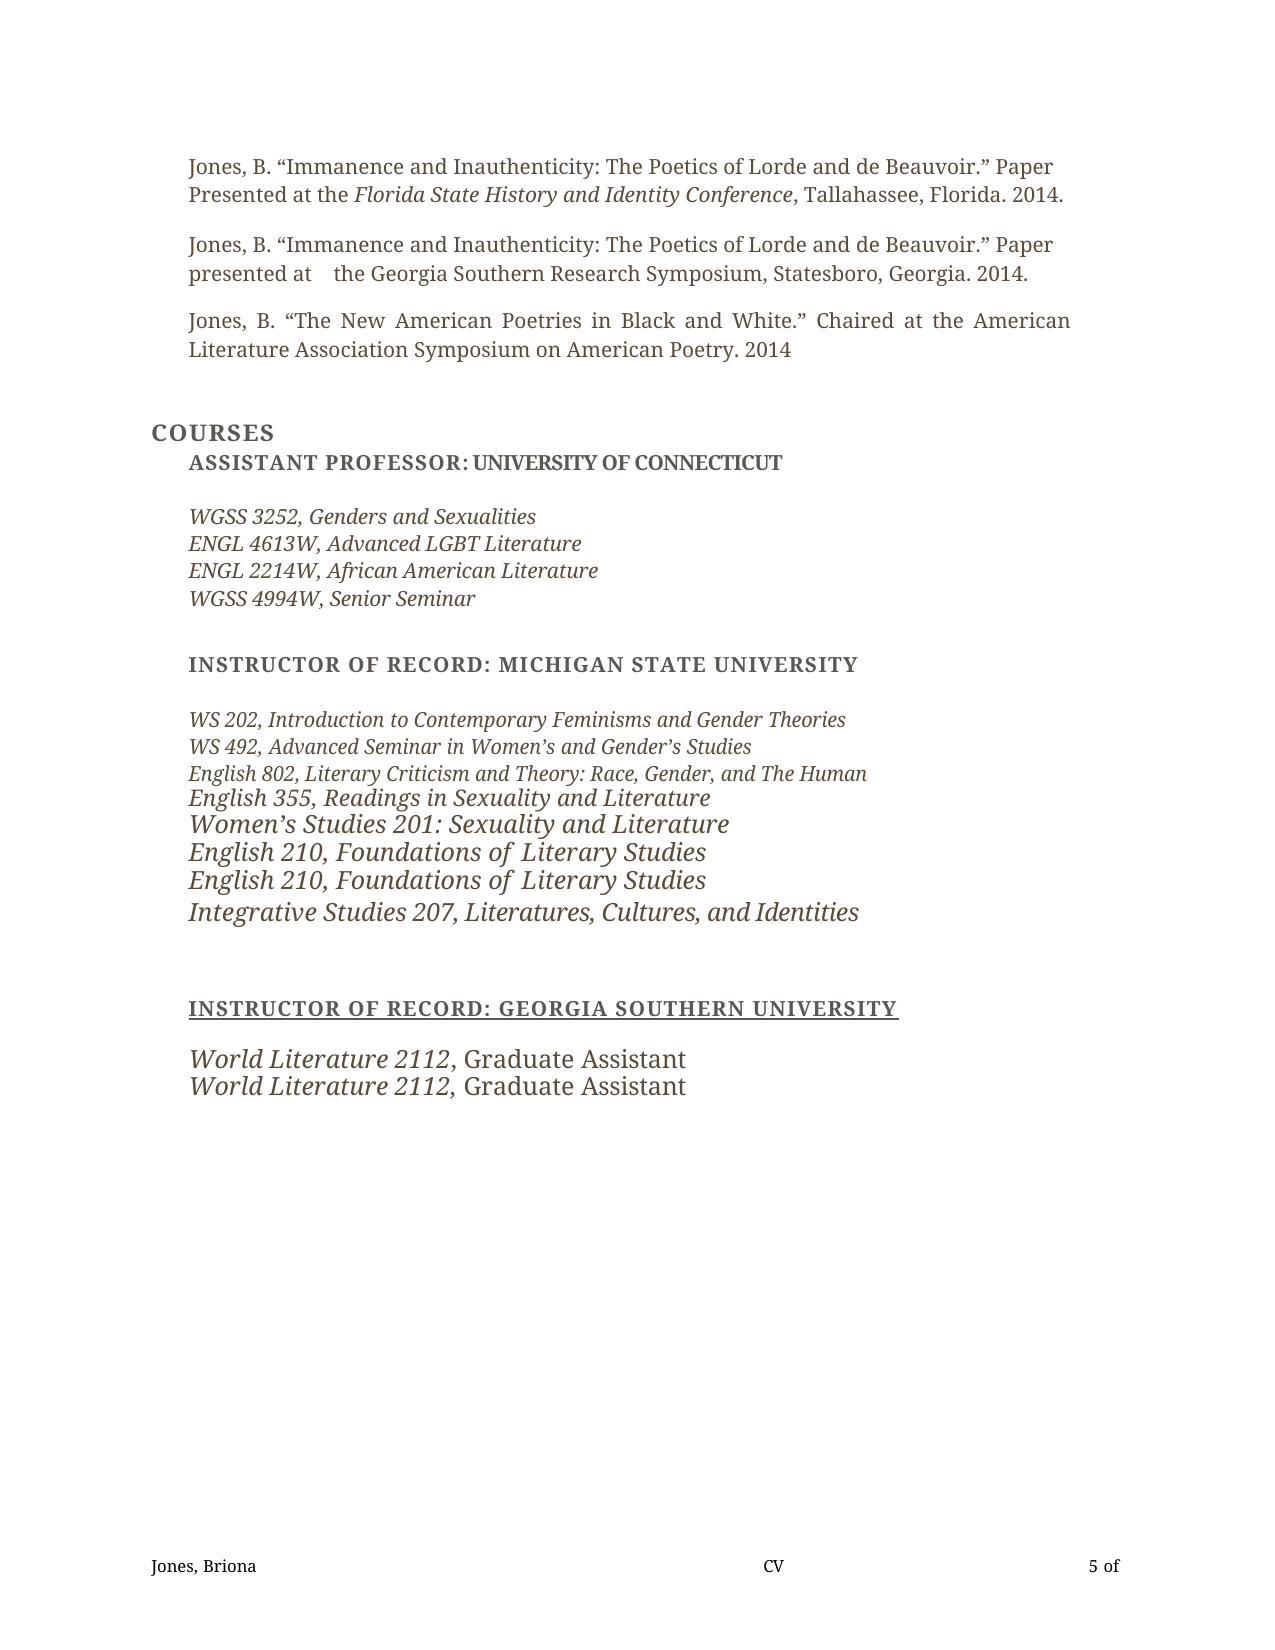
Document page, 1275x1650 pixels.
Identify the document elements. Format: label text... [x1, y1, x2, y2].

text Jones, B. “Immanence and Inauthenticity: The Poetics of Lorde and de Beauvoir.” Paper presented at the Georgia Southern Research Symposium, Statesboro, Georgia. 2014. [188, 230, 1115, 287]
text English 210, Foundations of Literary Studies [129, 839, 1142, 867]
text English 355, Readings in Sexuality and Literature [151, 786, 1142, 812]
text ENGL 4613W, Advanced LGBT Literature [151, 530, 1142, 557]
text WGSS 4994W, Senior Seminar [151, 584, 1142, 612]
text World Literature 2112, Graduate Assistant [151, 1074, 1142, 1101]
text WS 202, Introduction to Contemporary Feminisms and Gender Theories [151, 706, 1142, 732]
text ENGL 2214W, African American Literature [151, 557, 1142, 584]
text Integrative Studies 207, Literatures, Cultures, and Identities [129, 895, 1142, 929]
subtitle ASSISTANT PROFESSOR: UNIVERSITY OF CONNECTICUT [129, 448, 1142, 476]
text WS 492, Advanced Seminar in Women’s and Gender’s Studies [151, 732, 1142, 759]
subtitle COURSES [151, 414, 1142, 448]
subtitle INSTRUCTOR OF RECORD: MICHIGAN STATE UNIVERSITY [129, 647, 1142, 678]
text INSTRUCTOR OF RECORD: GEORGIA SOUTHERN UNIVERSITY [129, 994, 1142, 1022]
text WGSS 3252, Genders and Sexualities [151, 503, 1142, 530]
text English 802, Literary Criticism and Theory: Race, Gender, and The Human [151, 759, 1142, 786]
text Women’s Studies 201: Sexuality and Literature [129, 812, 1142, 839]
text World Literature 2112, Graduate Assistant [151, 1048, 1142, 1074]
text Jones, B. “Immanence and Inauthenticity: The Poetics of Lorde and de Beauvoir.” Paper Presented at the Florida State History and Identity Conference, Tallahassee, Florida. 2014. [188, 152, 1115, 209]
text Jones, B. “The New American Poetries in Black and White.” Chaired at the American Literature Association Symposium on American Poetry. 2014 [188, 306, 1072, 363]
text English 210, Foundations of Literary Studies [129, 867, 1142, 895]
